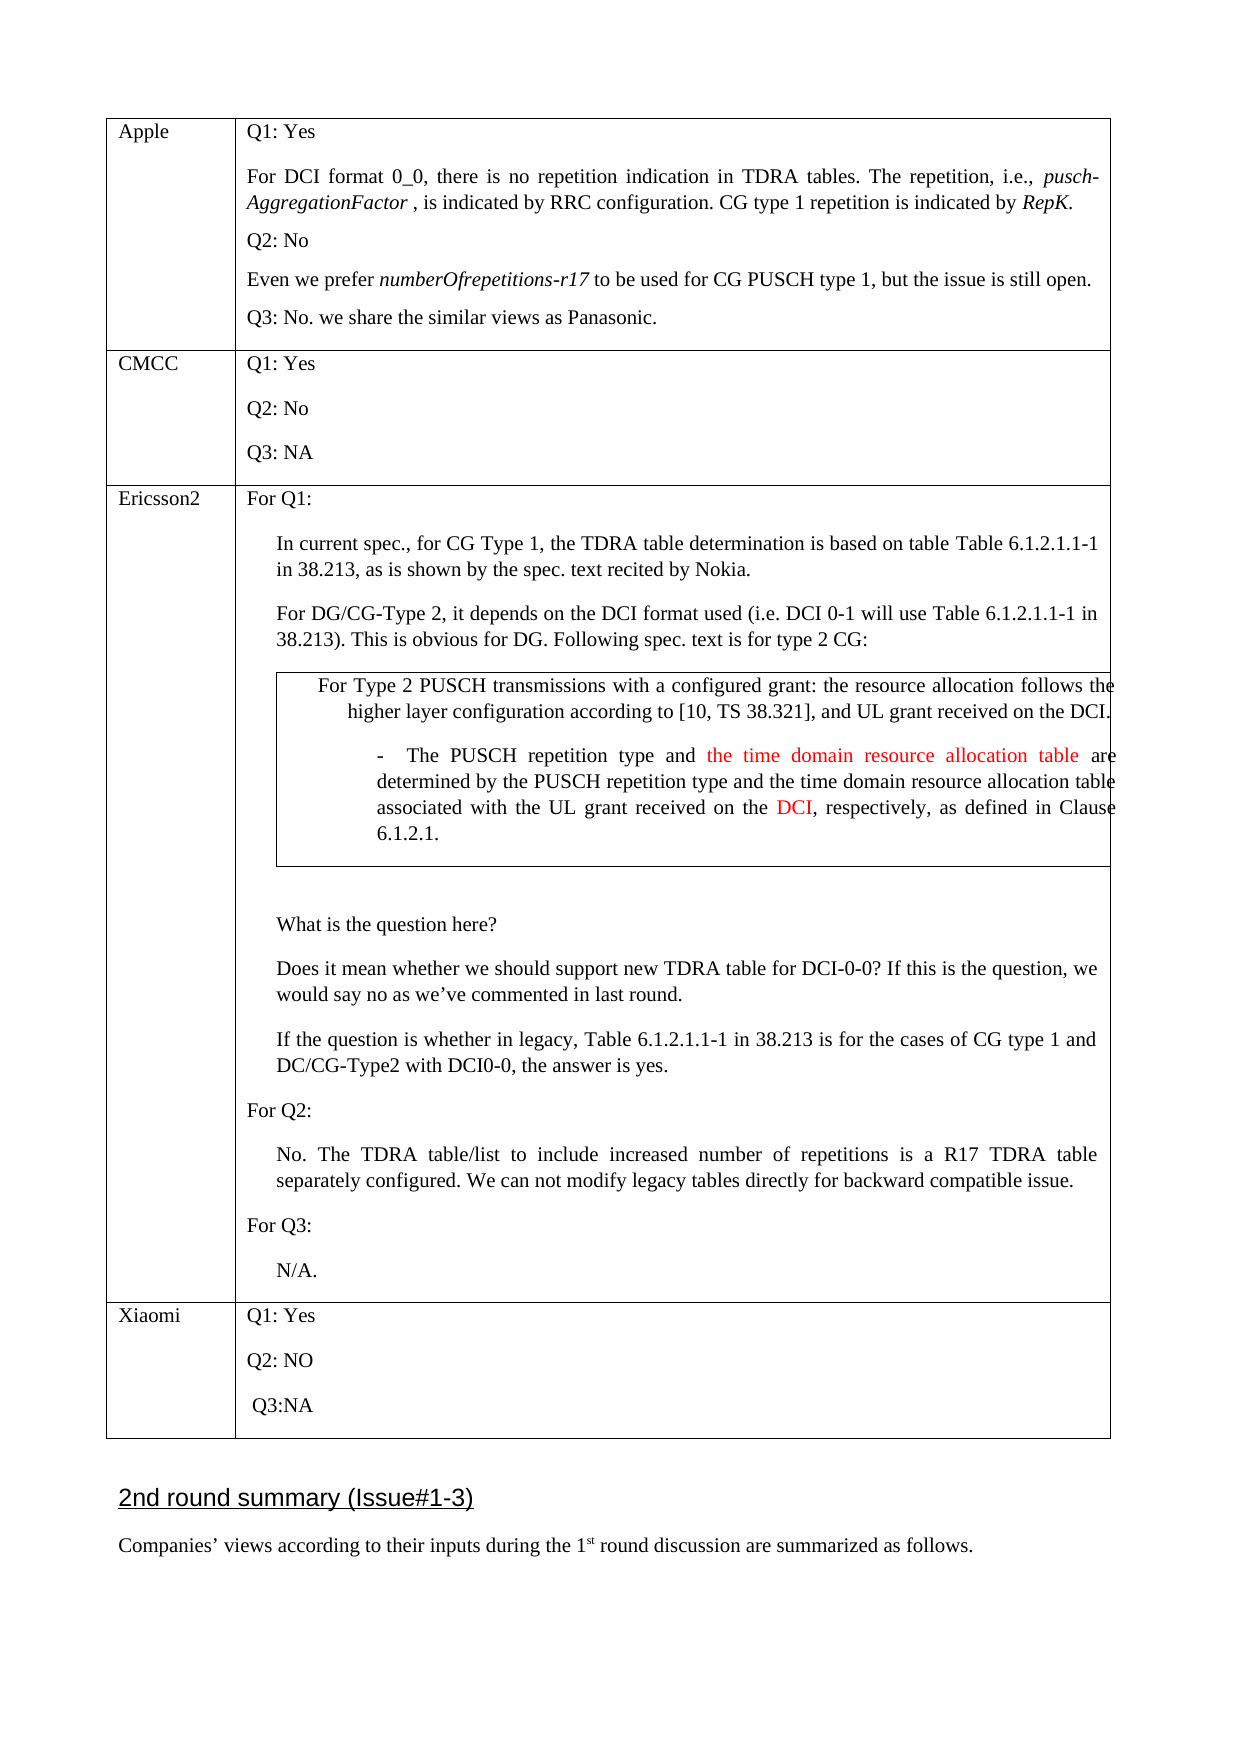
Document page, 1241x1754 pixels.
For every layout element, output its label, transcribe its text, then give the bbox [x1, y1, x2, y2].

table_cell Xiaomi [107, 1303, 235, 1437]
table_cell Ericsson2 [107, 486, 235, 1302]
table_cell Q1: Yes Q2: No Q3: NA [236, 351, 1110, 485]
table_cell CMCC [107, 351, 235, 485]
text Companies’ views according to their inputs during the 1st round discussion are summarized as follows. [118, 1533, 1122, 1557]
text 2nd round summary (Issue#1-3) [118, 1483, 1122, 1512]
table_cell Apple [107, 119, 235, 350]
table_cell For Q1: In current spec., for CG Type 1, the TDRA table determination is based on table Table 6.1.2.1.1-1 in 38.213, as is shown by the spec. text recited by Nokia. For DG/CG-Type 2, it depends on the DCI format used (i.e. DCI 0-1 will use Table 6.1.2.1.1-1 in 38.213). This is obvious for DG. Following spec. text is for type 2 CG: What is the question here? Does it mean whether we should support new TDRA table for DCI-0-0? If this is the question, we would say no as we’ve commented in last round. If the question is whether in legacy, Table 6.1.2.1.1-1 in 38.213 is for the cases of CG type 1 and DC/CG-Type2 with DCI0-0, the answer is yes. For Q2: No. The TDRA table/list to include increased number of repetitions is a R17 TDRA table separately configured. We can not modify legacy tables directly for backward compatible issue. For Q3: N/A. [236, 486, 1110, 1302]
table_cell Q1: Yes Q2: NO Q3:NA [236, 1303, 1110, 1437]
table_cell Q1: Yes For DCI format 0_0, there is no repetition indication in TDRA tables. The repetition, i.e., pusch-AggregationFactor , is indicated by RRC configuration. CG type 1 repetition is indicated by RepK. Q2: No Even we prefer numberOfrepetitions-r17 to be used for CG PUSCH type 1, but the issue is still open. Q3: No. we share the similar views as Panasonic. [236, 119, 1110, 350]
